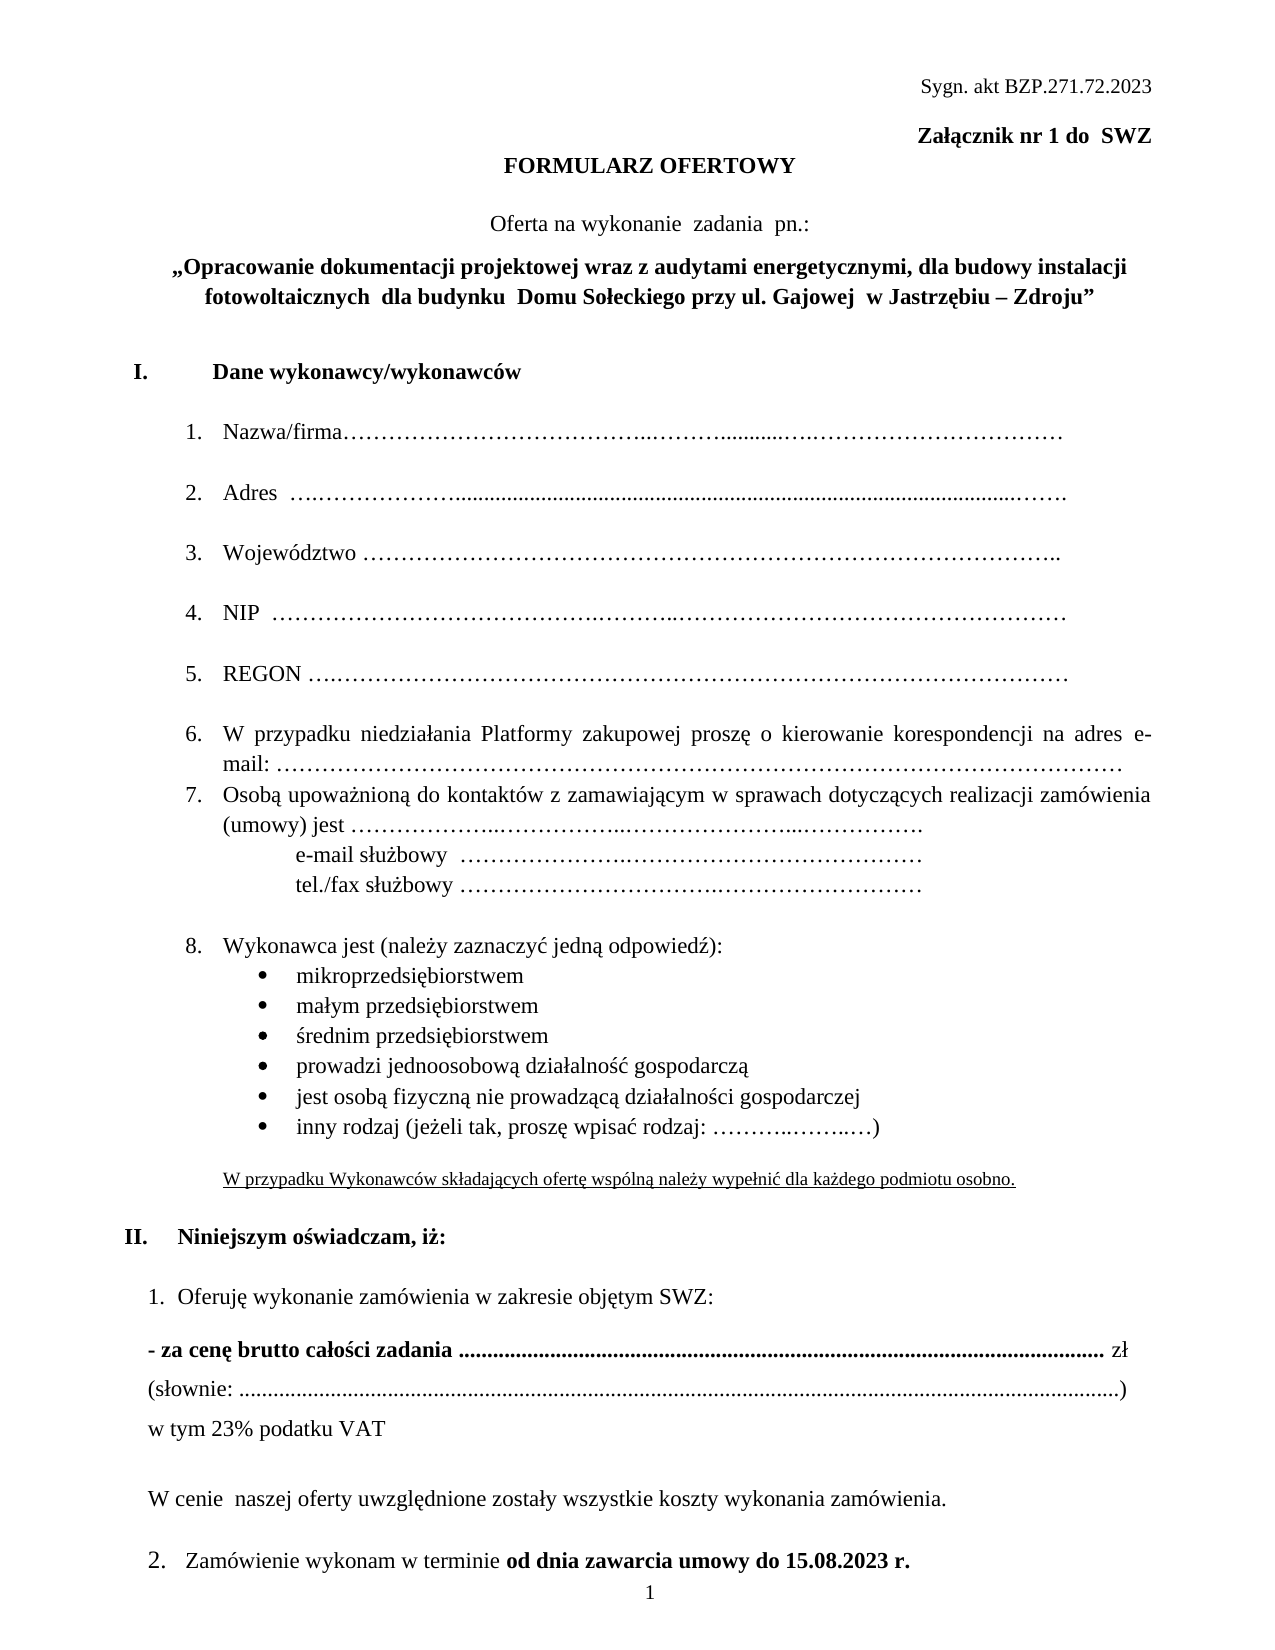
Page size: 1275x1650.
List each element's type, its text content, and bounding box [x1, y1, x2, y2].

list Osobą upoważnioną do kontaktów z zamawiającym w sprawach dotyczących realizacji zamówienia (umowy) jest ………………..……………..…………………...……………. [185, 781, 1152, 837]
text W przypadku Wykonawców składających ofertę wspólną należy wypełnić dla każdego podmiotu osobno. [223, 1168, 1152, 1189]
list Zamówienie wykonam w terminie od dnia zawarcia umowy do 15.08.2023 r. [148, 1545, 1152, 1574]
text tel./fax służbowy …………………………….……………………… [223, 871, 1152, 898]
list Niniejszym oświadczam, iż: [148, 1223, 1152, 1249]
list NIP …………………………………….………..…………………………………………… [185, 599, 1152, 626]
text Załącznik nr 1 do SWZ [148, 122, 1152, 148]
list jest osobą fizyczną nie prowadzącą działalności gospodarczej [259, 1083, 1152, 1109]
list Adres ….………………..................................................................................................……. [185, 478, 1152, 505]
list Nazwa/firma…………………………………..………...........….…………………………… [185, 418, 1152, 444]
subtitle FORMULARZ OFERTOWY [148, 152, 1152, 178]
list Województwo ……………………………………………………………………………….. [185, 539, 1152, 565]
list REGON ….…………………………………………………………………………………… [185, 660, 1152, 686]
text W cenie naszej oferty uwzględnione zostały wszystkie koszty wykonania zamówienia. [148, 1485, 1152, 1511]
text Oferta na wykonanie zadania pn.: [148, 210, 1152, 237]
list prowadzi jednoosobową działalność gospodarczą [259, 1052, 1152, 1079]
list mikroprzedsiębiorstwem [259, 962, 1152, 988]
list Oferuję wykonanie zamówienia w zakresie objętym SWZ: [148, 1283, 1152, 1310]
list średnim przedsiębiorstwem [259, 1022, 1152, 1049]
text e-mail służbowy ………………….………………………………… [223, 841, 1152, 867]
list Wykonawca jest (należy zaznaczyć jedną odpowiedź): [185, 932, 1152, 958]
list małym przedsiębiorstwem [259, 992, 1152, 1018]
text - za cenę brutto całości zadania ................................................................................................................. zł (słownie: ..........................................................................................................................................................) w tym 23% podatku VAT [148, 1336, 1152, 1441]
list inny rodzaj (jeżeli tak, proszę wpisać rodzaj: ………..……..…) [259, 1113, 1152, 1139]
text „Opracowanie dokumentacji projektowej wraz z audytami energetycznymi, dla budowy instalacji fotowoltaicznych dla budynku Domu Sołeckiego przy ul. Gajowej w Jastrzębiu – Zdroju” [148, 253, 1152, 309]
list Dane wykonawcy/wykonawców [148, 358, 1152, 384]
list W przypadku niedziałania Platformy zakupowej proszę o kierowanie korespondencji na adres e-mail: ………………………………………………………………………………………………… [185, 720, 1152, 777]
